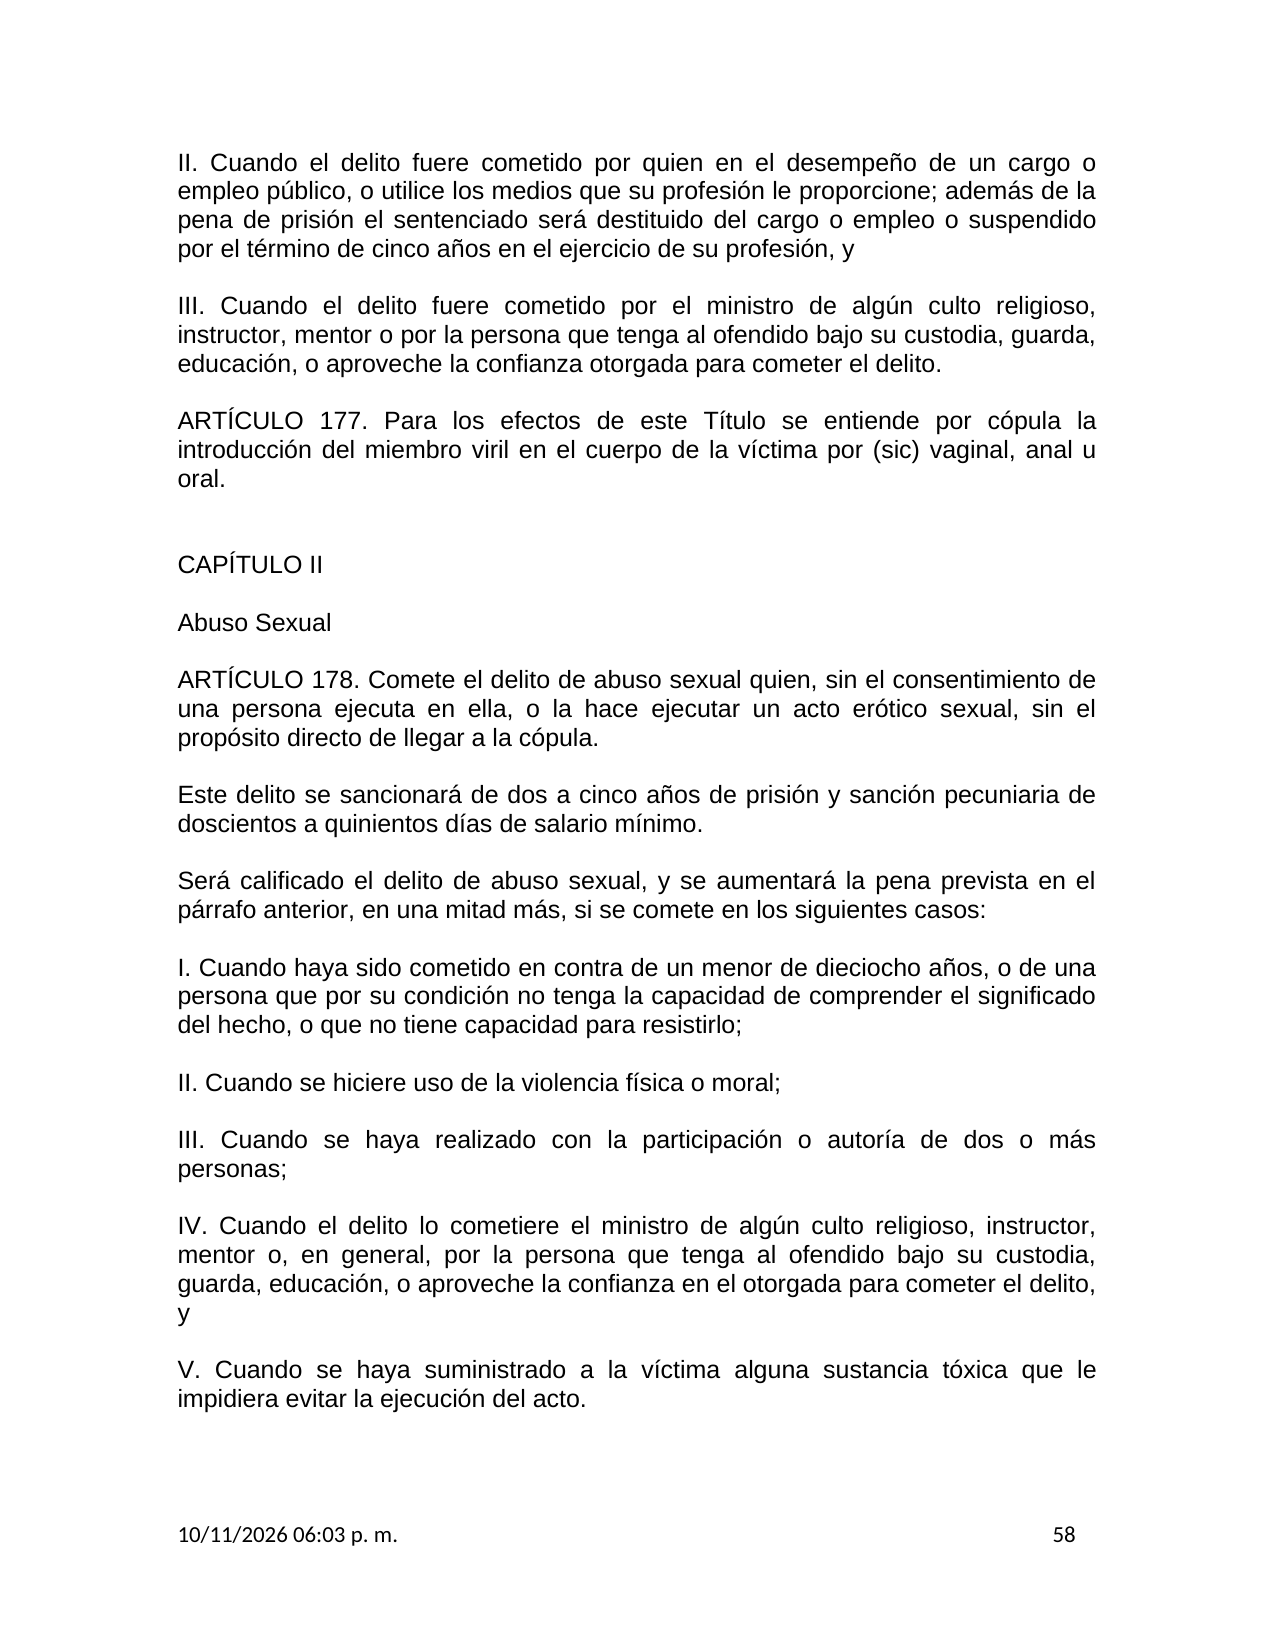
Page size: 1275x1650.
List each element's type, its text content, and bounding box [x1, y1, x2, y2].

text Abuso Sexual [177, 608, 1098, 636]
text I. Cuando haya sido cometido en contra de un menor de dieciocho años, o de una persona que por su condición no tenga la capacidad de comprender el significado del hecho, o que no tiene capacidad para resistirlo; [177, 953, 1098, 1039]
text II. Cuando el delito fuere cometido por quien en el desempeño de un cargo o empleo público, o utilice los medios que su profesión le proporcione; además de la pena de prisión el sentenciado será destituido del cargo o empleo o suspendido por el término de cinco años en el ejercicio de su profesión, y [177, 148, 1098, 263]
text III. Cuando se haya realizado con la participación o autoría de dos o más personas; [177, 1125, 1098, 1183]
text II. Cuando se hiciere uso de la violencia física o moral; [177, 1068, 1098, 1096]
text ARTÍCULO 177. Para los efectos de este Título se entiende por cópula la introducción del miembro viril en el cuerpo de la víctima por (sic) vaginal, anal u oral. [177, 406, 1098, 493]
text III. Cuando el delito fuere cometido por el ministro de algún culto religioso, instructor, mentor o por la persona que tenga al ofendido bajo su custodia, guarda, educación, o aproveche la confianza otorgada para cometer el delito. [177, 291, 1098, 378]
text IV. Cuando el delito lo cometiere el ministro de algún culto religioso, instructor, mentor o, en general, por la persona que tenga al ofendido bajo su custodia, guarda, educación, o aproveche la confianza en el otorgada para cometer el delito, y [177, 1211, 1098, 1326]
text Será calificado el delito de abuso sexual, y se aumentará la pena prevista en el párrafo anterior, en una mitad más, si se comete en los siguientes casos: [177, 866, 1098, 924]
text ARTÍCULO 178. Comete el delito de abuso sexual quien, sin el consentimiento de una persona ejecuta en ella, o la hace ejecutar un acto erótico sexual, sin el propósito directo de llegar a la cópula. [177, 665, 1098, 751]
text Este delito se sancionará de dos a cinco años de prisión y sanción pecuniaria de doscientos a quinientos días de salario mínimo. [177, 780, 1098, 838]
text V. Cuando se haya suministrado a la víctima alguna sustancia tóxica que le impidiera evitar la ejecución del acto. [177, 1355, 1098, 1413]
text CAPÍTULO II [177, 550, 1098, 579]
